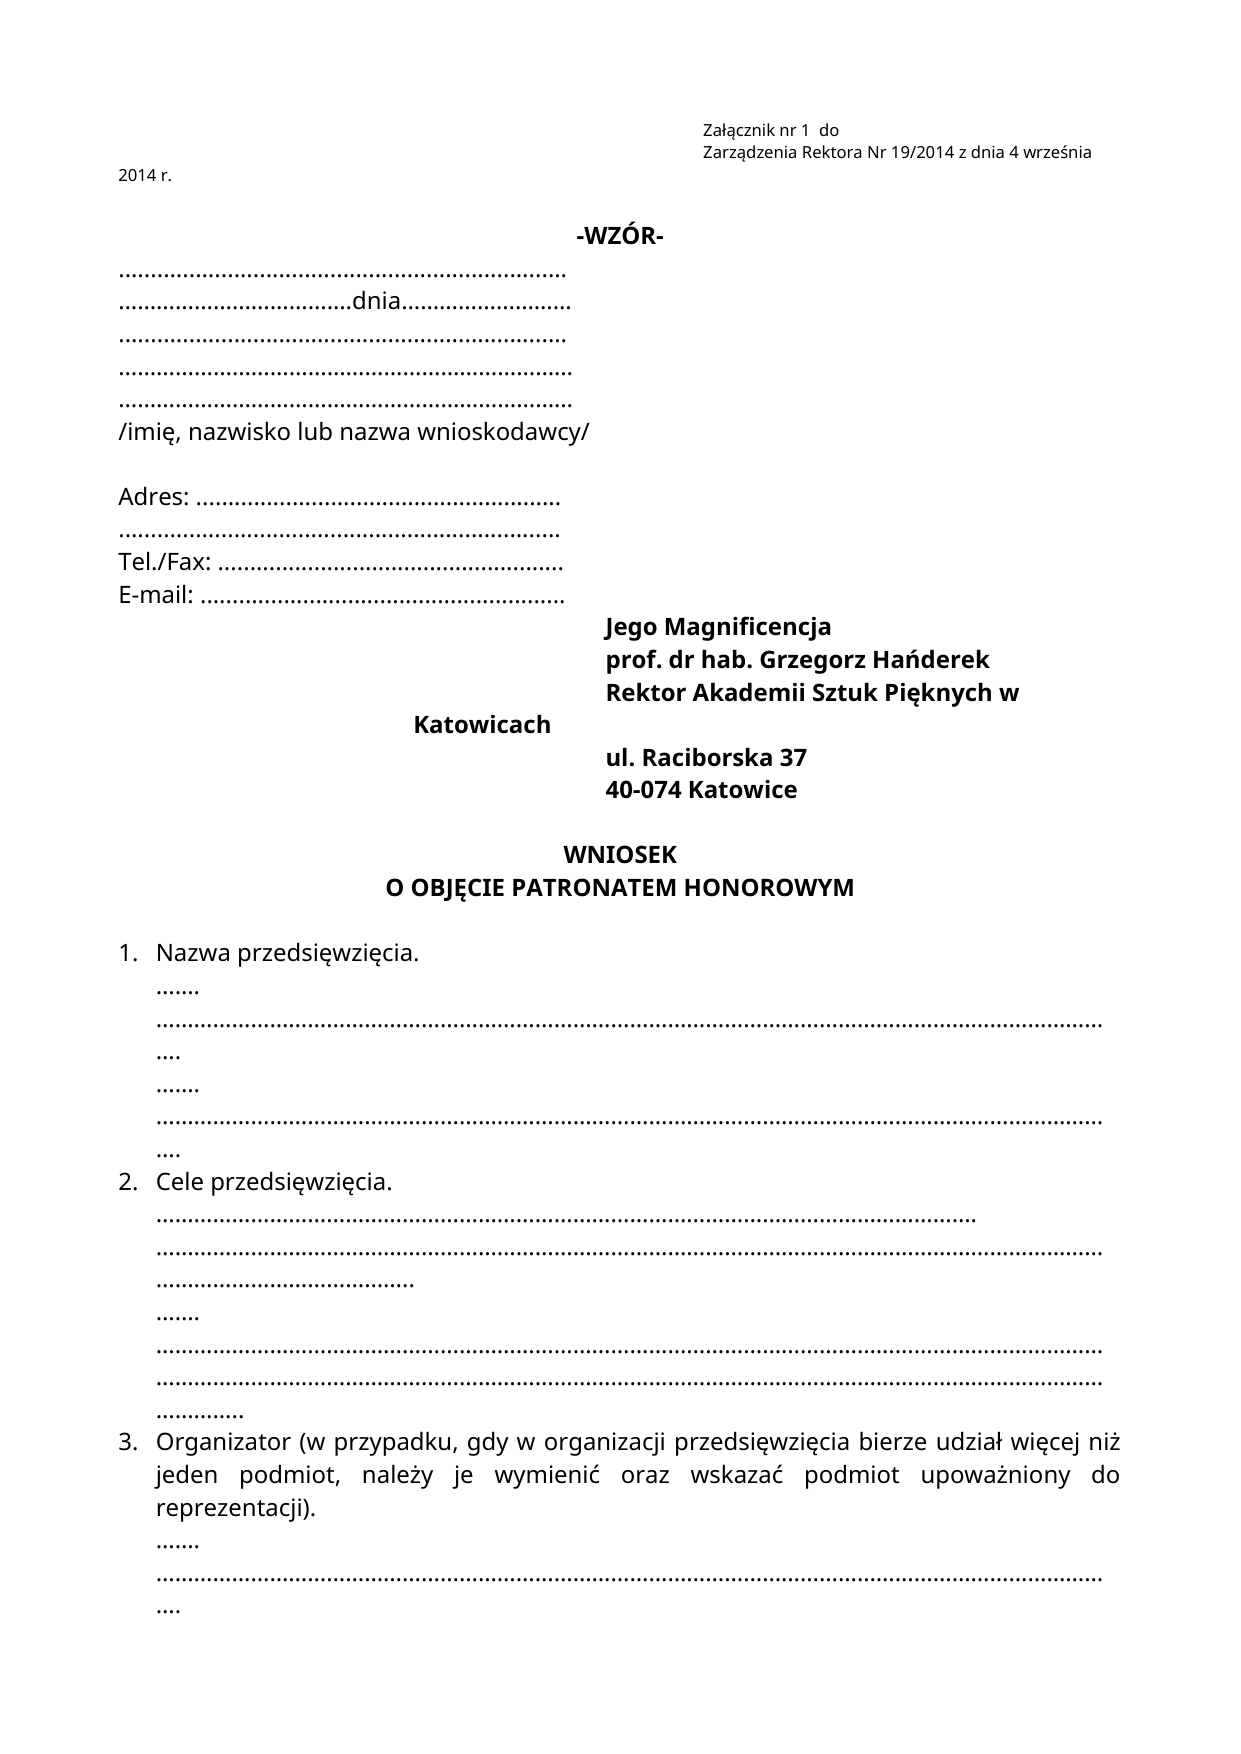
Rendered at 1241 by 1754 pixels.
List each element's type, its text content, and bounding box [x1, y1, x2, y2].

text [156, 1523, 1122, 1621]
list Nazwa przedsięwzięcia. [118, 936, 1122, 969]
text ……………………………………………………………… [118, 382, 1122, 414]
text Załącznik nr 1 do [118, 118, 1122, 141]
text ………………………………………………………………………………………………………………….……………………………………………………………………………………………………………………………………………………………………….. [156, 1197, 1122, 1295]
text prof. dr hab. Grzegorz Hańderek [413, 643, 1122, 675]
text WNIOSEK [118, 838, 1122, 871]
text E-mail: ......................................................... [118, 577, 1122, 610]
text ...................................................................... [118, 317, 1122, 349]
text …….………………………………………………………………………………………………………………………………………. [156, 1067, 1122, 1164]
text Zarządzenia Rektora Nr 19/2014 z dnia 4 września 2014 r. [118, 141, 1122, 186]
text Adres: ......................................................... [118, 480, 1122, 512]
text …….………………………………………………………………………………………………………………………………………. [156, 969, 1122, 1067]
text Tel./Fax: ...................................................... [118, 545, 1122, 577]
text /imię, nazwisko lub nazwa wnioskodawcy/ [118, 414, 1122, 447]
text ..................................................................... [118, 512, 1122, 545]
text ……………………………………………………………… [118, 349, 1122, 382]
list Cele przedsięwzięcia. [118, 1164, 1122, 1197]
text Rektor Akademii Sztuk Pięknych w Katowicach [413, 675, 1122, 741]
text ...................................................................... ……………………………….dnia……………………… [118, 251, 1122, 317]
text O OBJĘCIE PATRONATEM HONOROWYM [118, 871, 1122, 903]
list Organizator (w przypadku, gdy w organizacji przedsięwzięcia bierze udział więcej niż jeden podmiot, należy je wymienić oraz wskazać podmiot upoważniony do reprezentacji). [118, 1425, 1122, 1523]
text Jego Magnificencja [413, 610, 1122, 643]
text ul. Raciborska 37 [413, 741, 1122, 773]
text 40-074 Katowice [413, 773, 1122, 806]
text …….…………………………………………………………………………………………………………………………………………………………………………………………………………………………………………………………………………………….. [156, 1295, 1122, 1425]
text -WZÓR- [118, 219, 1122, 251]
